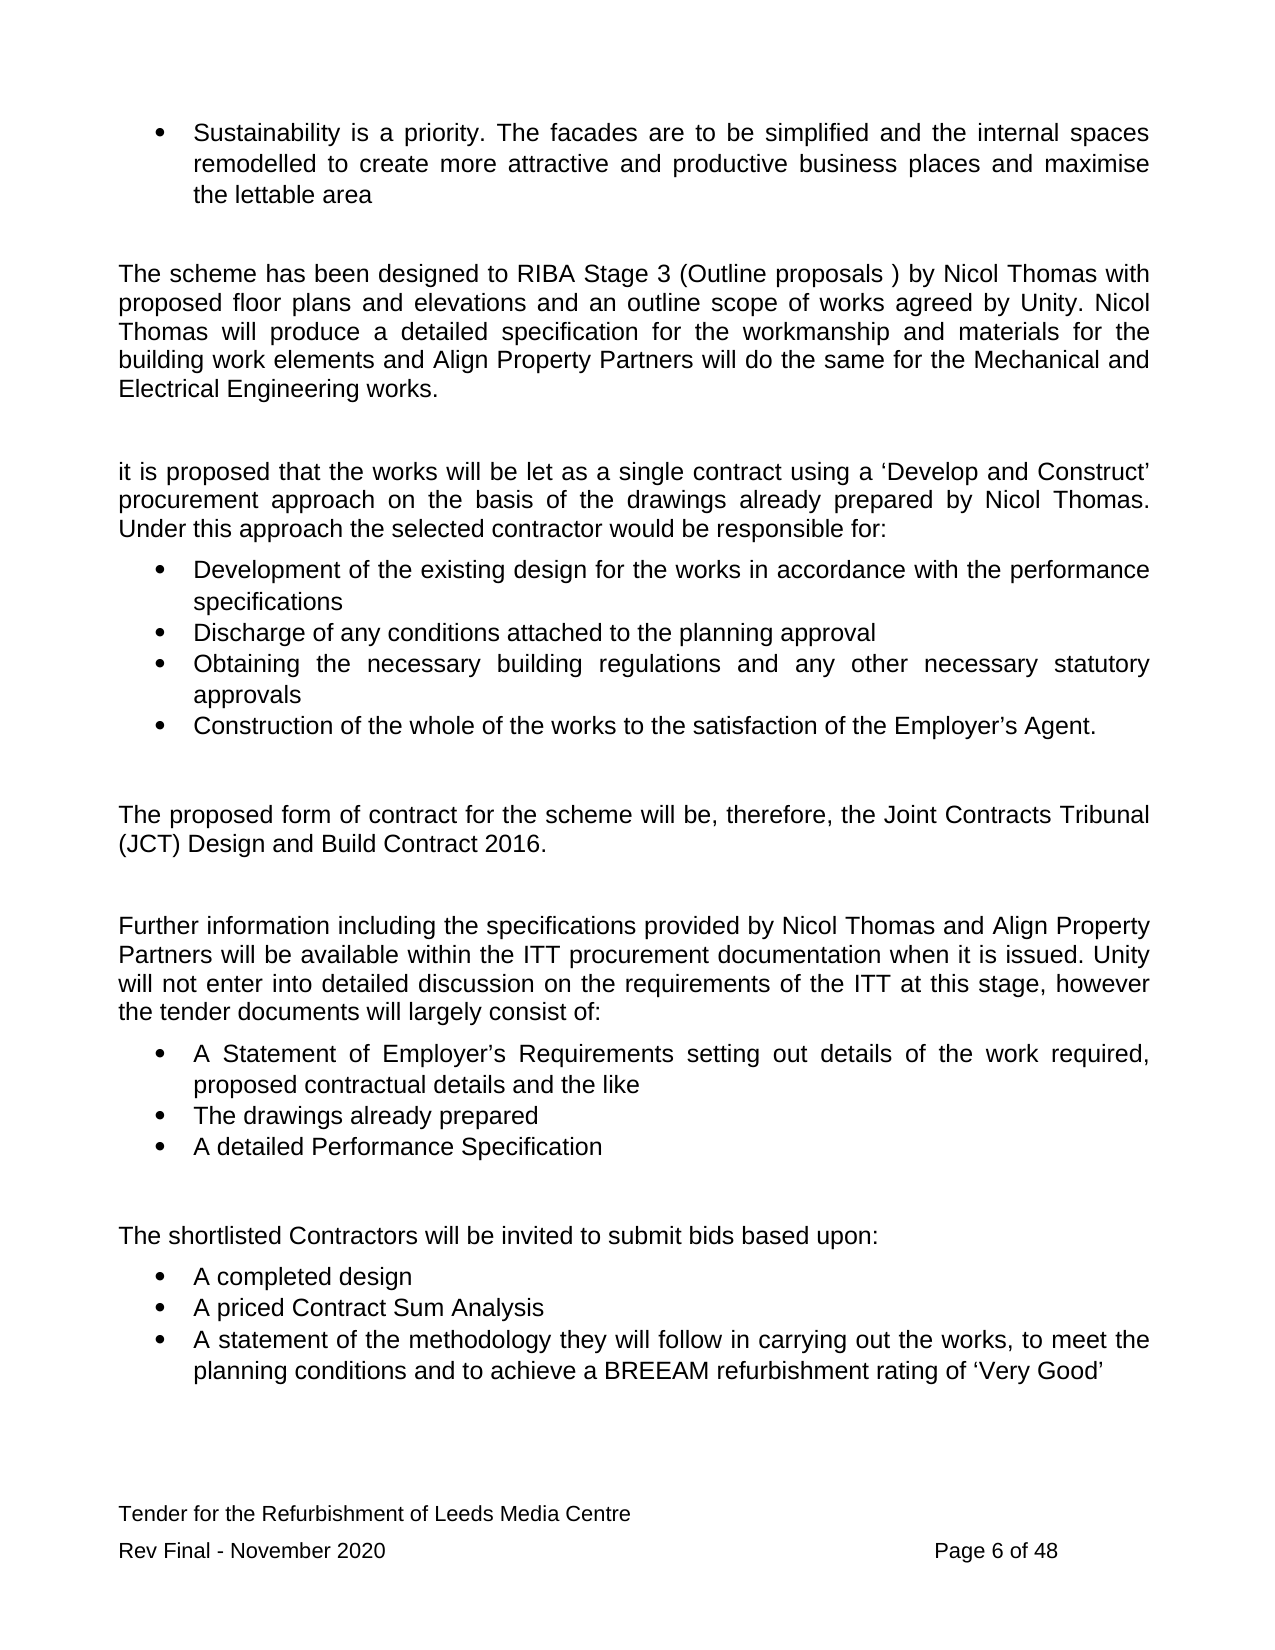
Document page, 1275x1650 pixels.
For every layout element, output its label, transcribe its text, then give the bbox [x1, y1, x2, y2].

list A priced Contract Sum Analysis [156, 1293, 1152, 1322]
list A statement of the methodology they will follow in carrying out the works, to meet the planning conditions and to achieve a BREEAM refurbishment rating of ‘Very Good’ [156, 1324, 1152, 1384]
list The drawings already prepared [156, 1101, 1152, 1130]
text The proposed form of contract for the scheme will be, therefore, the Joint Contracts Tribunal (JCT) Design and Build Contract 2016. [118, 800, 1152, 857]
text Further information including the specifications provided by Nicol Thomas and Align Property Partners will be available within the ITT procurement documentation when it is issued. Unity will not enter into detailed discussion on the requirements of the ITT at this stage, however the tender documents will largely consist of: [118, 911, 1152, 1026]
list Development of the existing design for the works in accordance with the performance specifications [156, 555, 1152, 615]
list Construction of the whole of the works to the satisfaction of the Employer’s Agent. [156, 711, 1152, 740]
list Obtaining the necessary building regulations and any other necessary statutory approvals [156, 649, 1152, 708]
list A completed design [156, 1262, 1152, 1291]
list Discharge of any conditions attached to the planning approval [156, 617, 1152, 646]
list A Statement of Employer’s Requirements setting out details of the work required, proposed contractual details and the like [156, 1039, 1152, 1098]
text it is proposed that the works will be let as a single contract using a ‘Develop and Construct’ procurement approach on the basis of the drawings already prepared by Nicol Thomas. Under this approach the selected contractor would be responsible for: [118, 457, 1152, 543]
text The scheme has been designed to RIBA Stage 3 (Outline proposals ) by Nicol Thomas with proposed floor plans and elevations and an outline scope of works agreed by Unity. Nicol Thomas will produce a detailed specification for the workmanship and materials for the building work elements and Align Property Partners will do the same for the Mechanical and Electrical Engineering works. [118, 259, 1152, 403]
list A detailed Performance Specification [156, 1132, 1152, 1161]
text The shortlisted Contractors will be invited to submit bids based upon: [118, 1221, 1152, 1250]
list Sustainability is a priority. The facades are to be simplified and the internal spaces remodelled to create more attractive and productive business places and maximise the lettable area [156, 118, 1152, 209]
